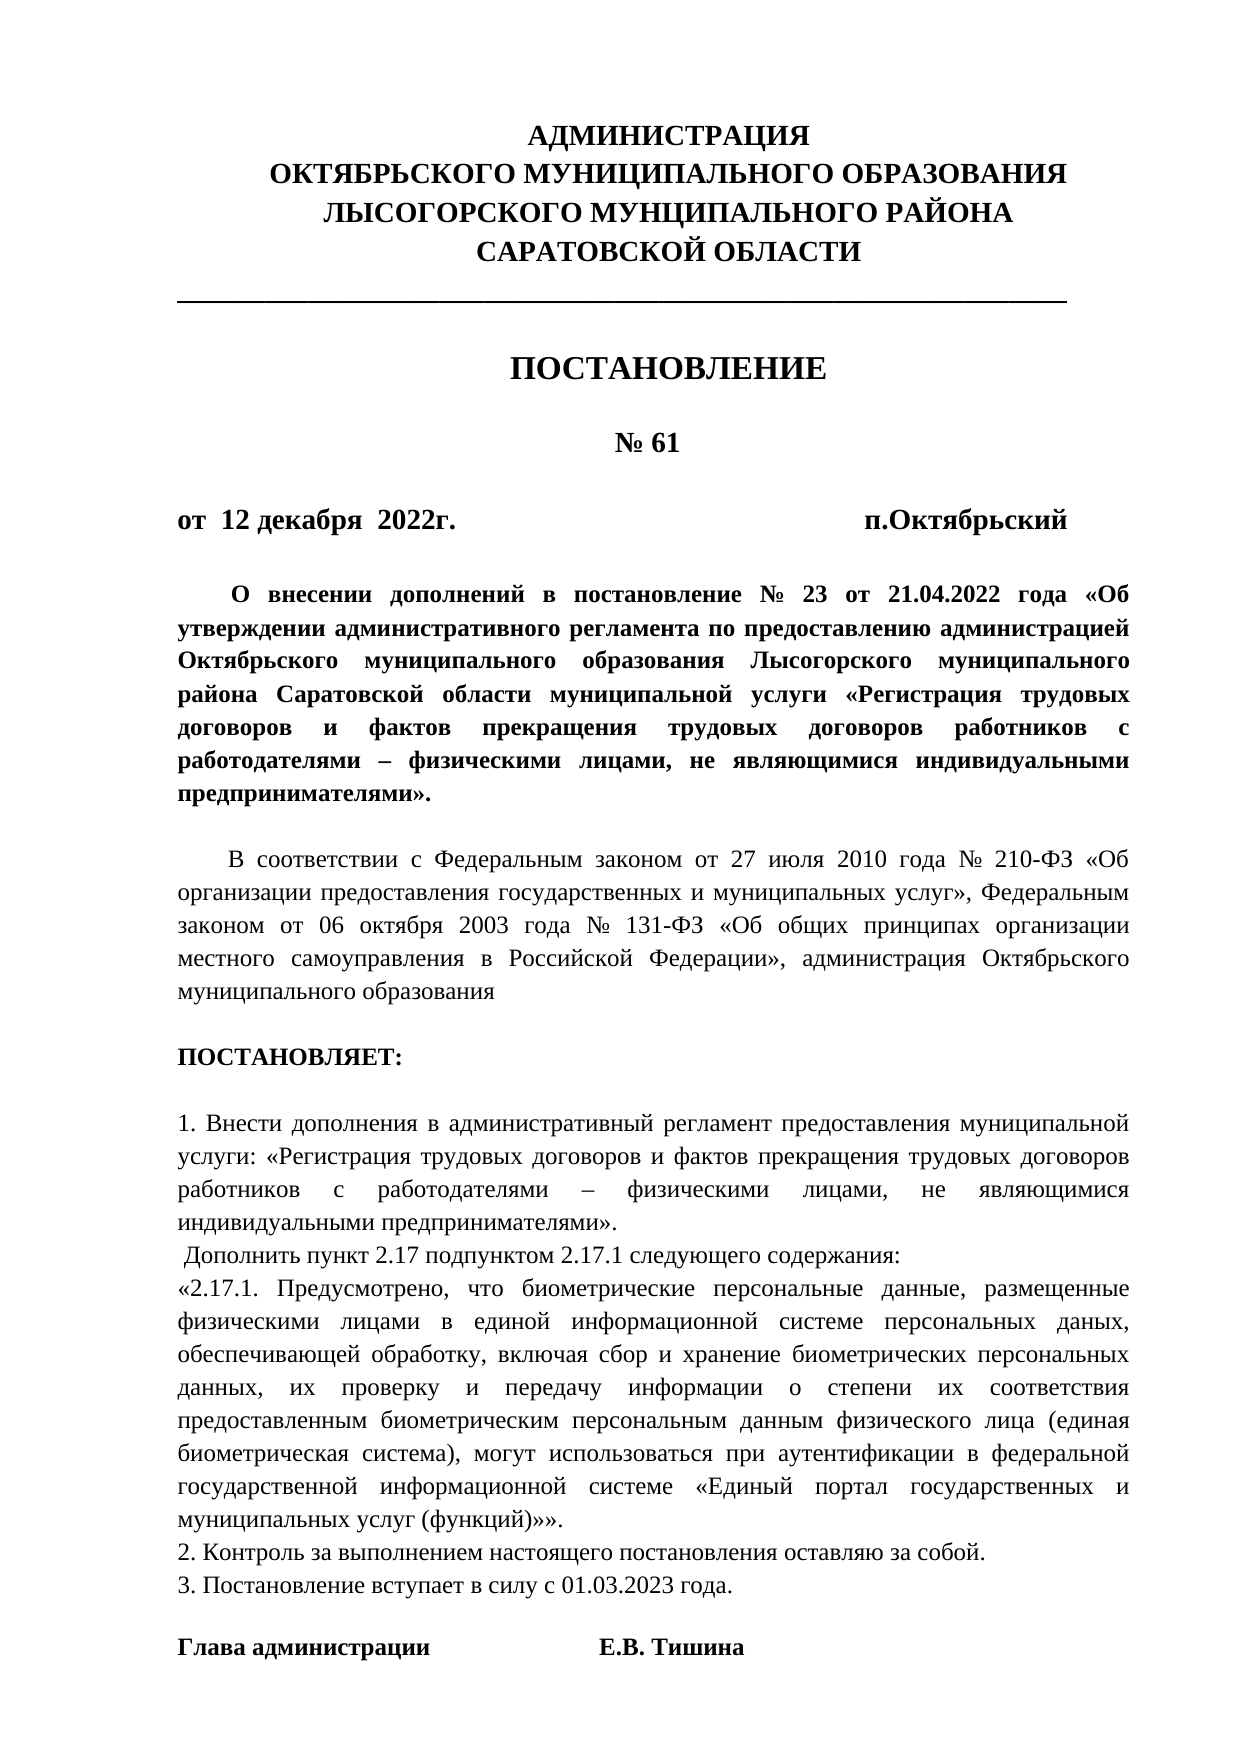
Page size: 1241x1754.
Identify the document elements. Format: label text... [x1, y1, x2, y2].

table_cell О внесении дополнений в постановление № 23 от 21.04.2022 года «Об утверждении административного регламента по предоставлению администрацией Октябрьского муниципального образования Лысогорского муниципального района Саратовской области муниципальной услуги «Регистрация трудовых договоров и фактов прекращения трудовых договоров работников с работодателями – физическими лицами, не являющимися индивидуальными предпринимателями». В соответствии с Федеральным законом от 27 июля 2010 года № 210-ФЗ «Об организации предоставления государственных и муниципальных услуг», Федеральным законом от 06 октября 2003 года № 131-ФЗ «Об общих принципах организации местного самоуправления в Российской Федерации», администрация Октябрьского муниципального образования ПОСТАНОВЛЯЕТ: 1. Внести дополнения в административный регламент предоставления муниципальной услуги: «Регистрация трудовых договоров и фактов прекращения трудовых договоров работников с работодателями – физическими лицами, не являющимися индивидуальными предпринимателями». Дополнить пункт 2.17 подпунктом 2.17.1 следующего содержания: «2.17.1. Предусмотрено, что биометрические персональные данные, размещенные физическими лицами в единой информационной системе персональных даных, обеспечивающей обработку, включая сбор и хранение биометрических персональных данных, их проверку и передачу информации о степени их соответствия предоставленным биометрическим персональным данным физического лица (единая биометрическая система), могут использоваться при аутентификации в федеральной государственной информационной системе «Единый портал государственных и муниципальных услуг (функций)»». 2. Контроль за выполнением настоящего постановления оставляю за собой. 3. Постановление вступает в силу с 01.03.2023 года. [166, 580, 1141, 1603]
table_header АДМИНИСТРАЦИЯ ОКТЯБРЬСКОГО МУНИЦИПАЛЬНОГО ОБРАЗОВАНИЯ ЛЫСОГОРСКОГО МУНЦИПАЛЬНОГО РАЙОНА САРАТОВСКОЙ ОБЛАСТИ _____________________________________________________________ ПОСТАНОВЛЕНИЕ № 61 от 12 декабря 2022г. п.Октябрьский [177, 118, 1160, 579]
text Глава администрации Е.В. Тишина [177, 1632, 1152, 1661]
